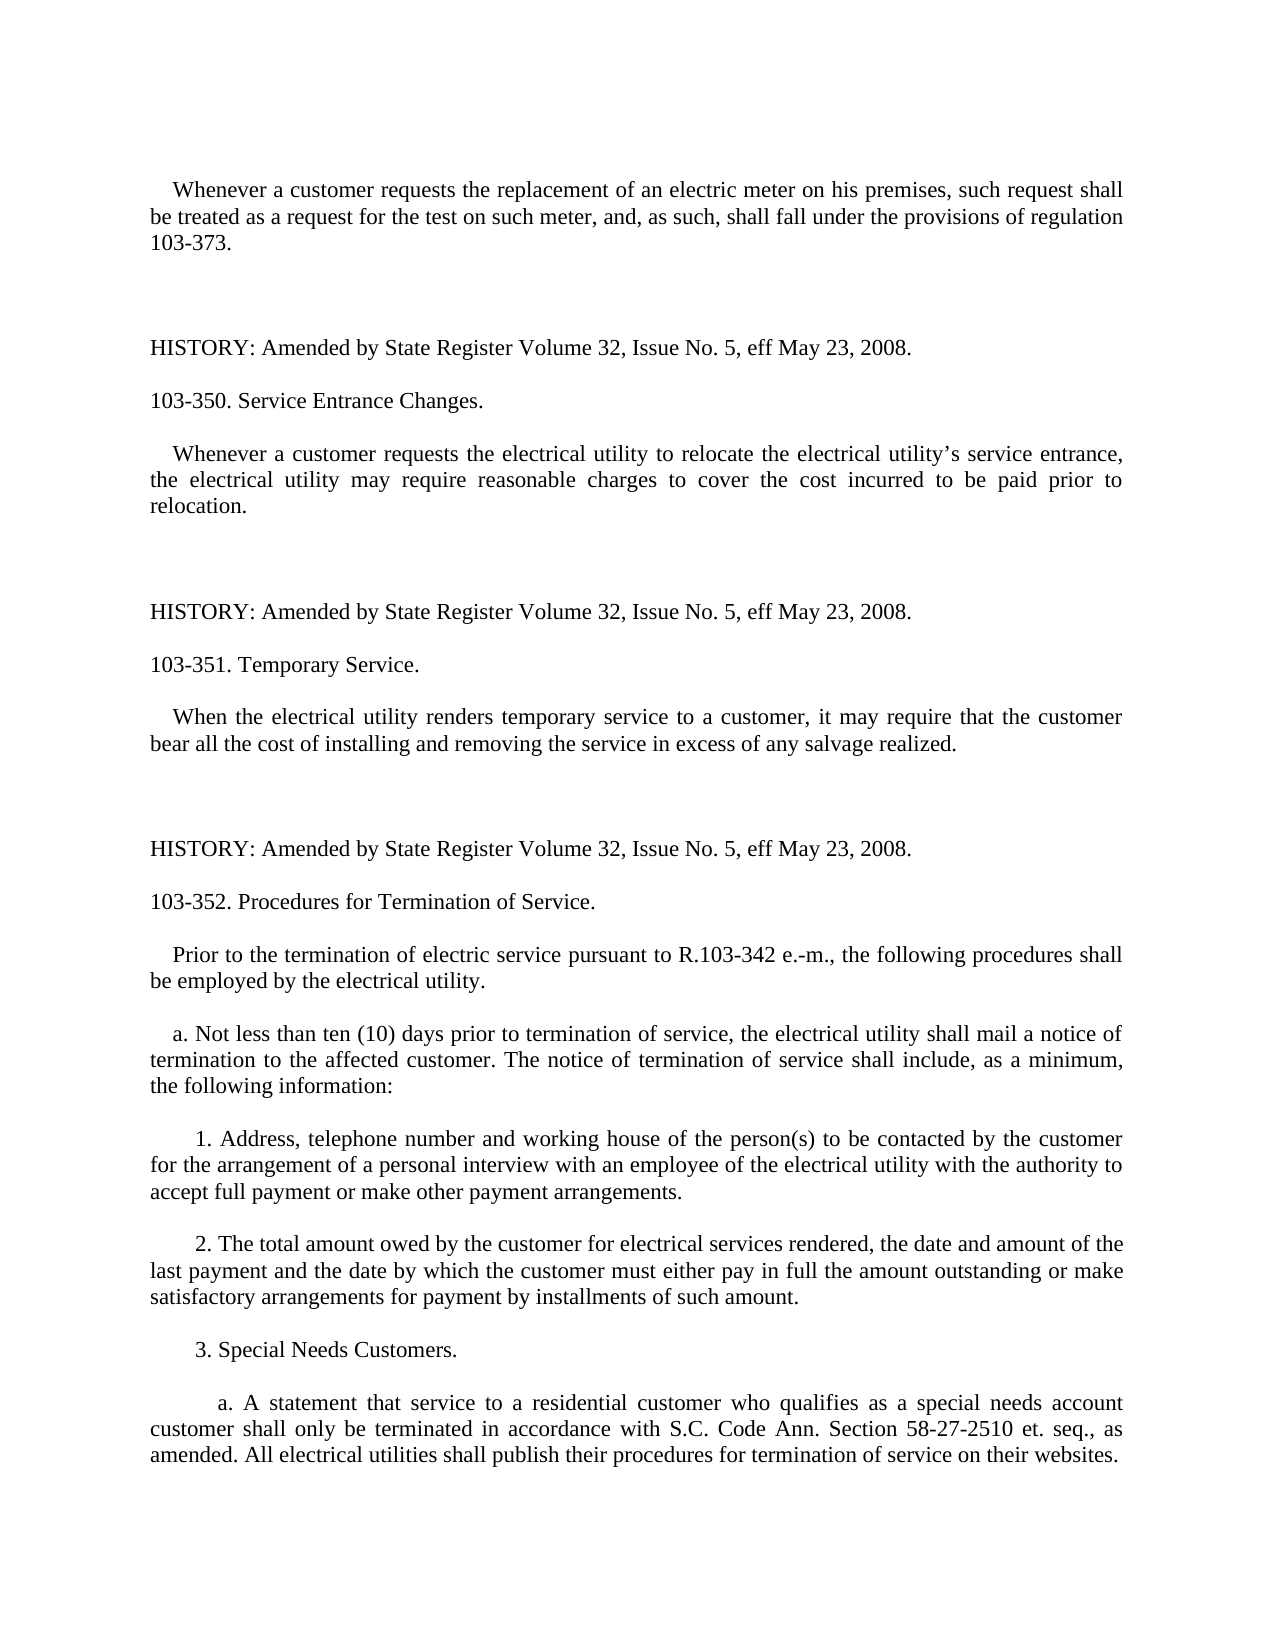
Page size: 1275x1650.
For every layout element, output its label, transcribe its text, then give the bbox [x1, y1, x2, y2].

text 103-350. Service Entrance Changes. [150, 387, 1125, 413]
text Whenever a customer requests the replacement of an electric meter on his premises, such request shall be treated as a request for the test on such meter, and, as such, shall fall under the provisions of regulation 103-373. [150, 176, 1125, 255]
text HISTORY: Amended by State Register Volume 32, Issue No. 5, eff May 23, 2008. [150, 835, 1125, 862]
text 1. Address, telephone number and working house of the person(s) to be contacted by the customer for the arrangement of a personal interview with an employee of the electrical utility with the authority to accept full payment or make other payment arrangements. [150, 1125, 1125, 1204]
text Prior to the termination of electric service pursuant to R.103-342 e.-m., the following procedures shall be employed by the electrical utility. [150, 941, 1125, 993]
text a. Not less than ten (10) days prior to termination of service, the electrical utility shall mail a notice of termination to the affected customer. The notice of termination of service shall include, as a minimum, the following information: [150, 1020, 1125, 1099]
text When the electrical utility renders temporary service to a customer, it may require that the customer bear all the cost of installing and removing the service in excess of any salvage realized. [150, 703, 1125, 756]
text Whenever a customer requests the electrical utility to relocate the electrical utility’s service entrance, the electrical utility may require reasonable charges to cover the cost incurred to be paid prior to relocation. [150, 440, 1125, 519]
text a. A statement that service to a residential customer who qualifies as a special needs account customer shall only be terminated in accordance with S.C. Code Ann. Section 58-27-2510 et. seq., as amended. All electrical utilities shall publish their procedures for termination of service on their websites. [150, 1389, 1125, 1468]
text HISTORY: Amended by State Register Volume 32, Issue No. 5, eff May 23, 2008. [150, 598, 1125, 624]
text HISTORY: Amended by State Register Volume 32, Issue No. 5, eff May 23, 2008. [150, 334, 1125, 361]
text 2. The total amount owed by the customer for electrical services rendered, the date and amount of the last payment and the date by which the customer must either pay in full the amount outstanding or make satisfactory arrangements for payment by installments of such amount. [150, 1231, 1125, 1309]
text 103-351. Temporary Service. [150, 651, 1125, 677]
text 3. Special Needs Customers. [150, 1336, 1125, 1362]
text 103-352. Procedures for Termination of Service. [150, 888, 1125, 914]
